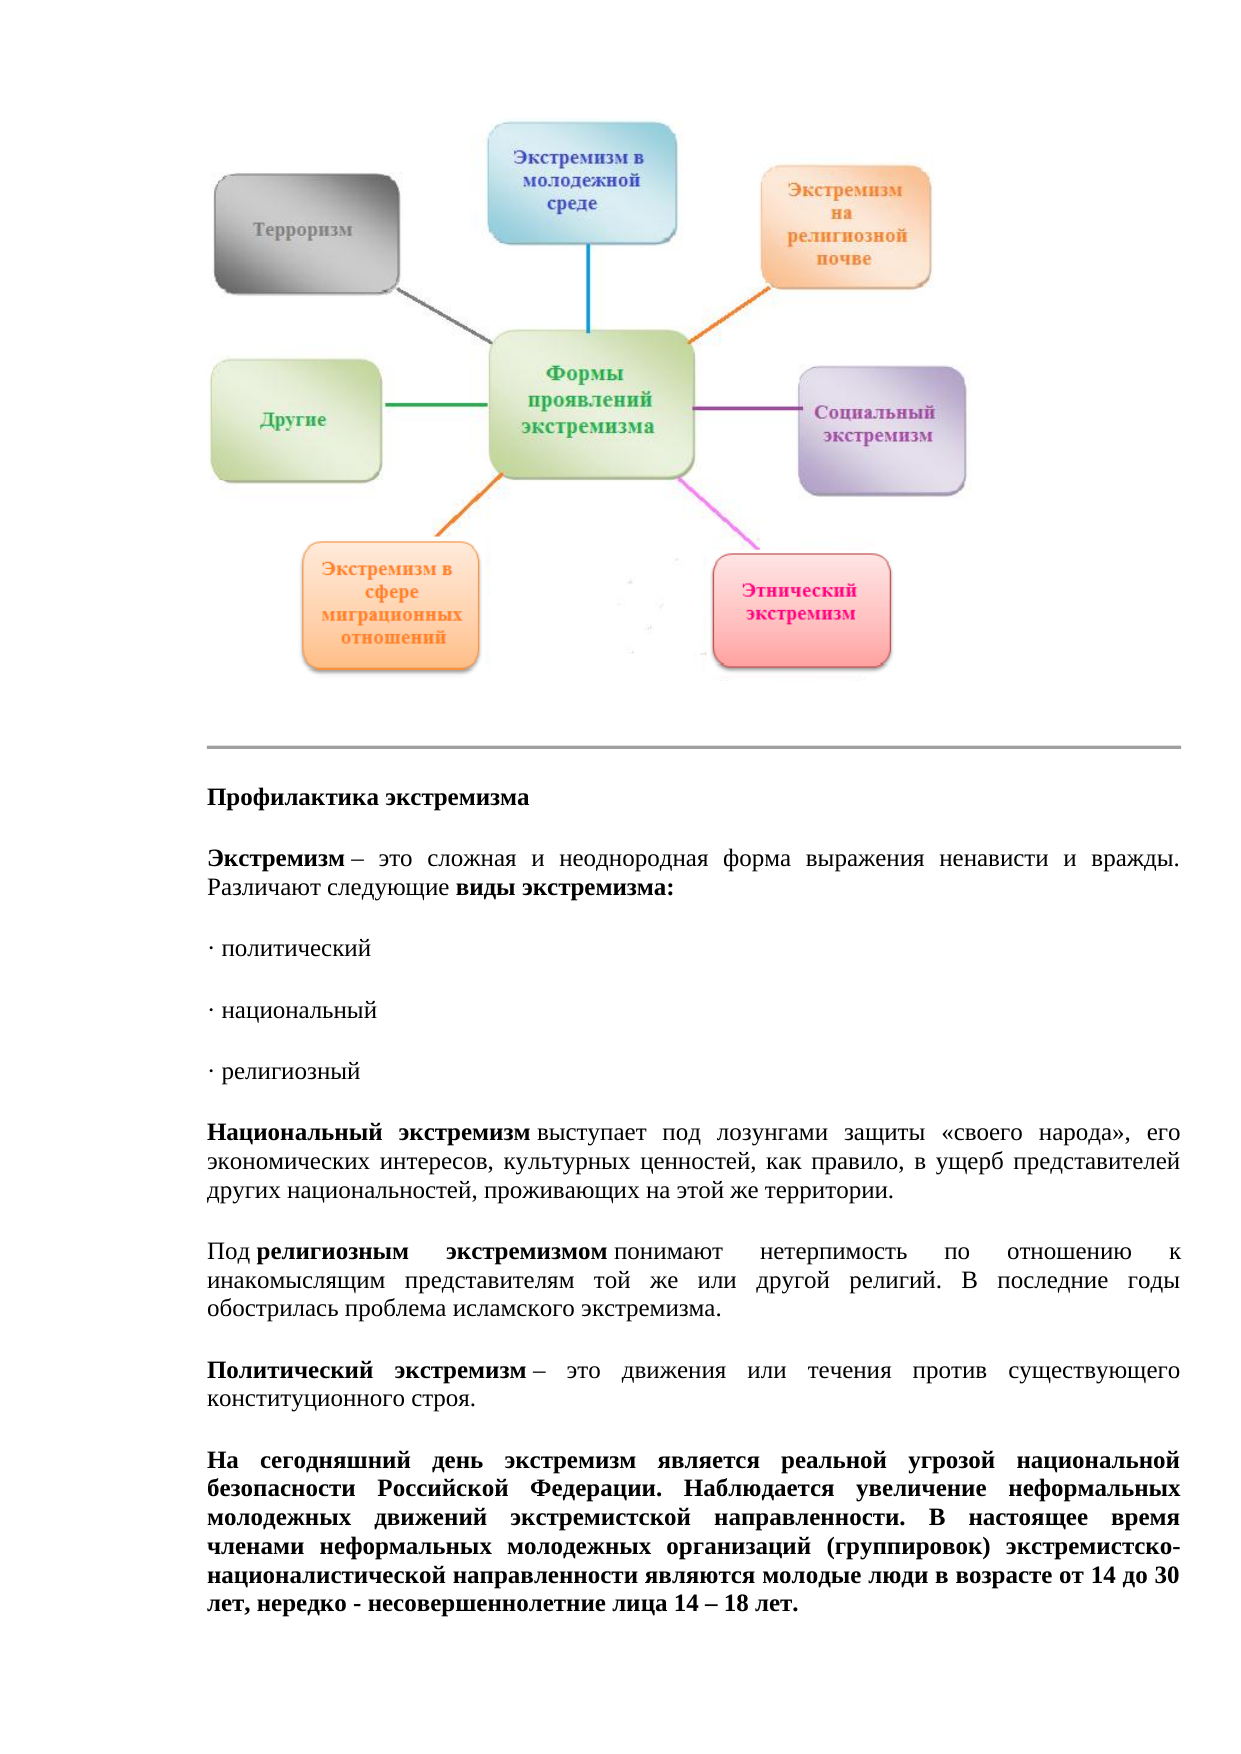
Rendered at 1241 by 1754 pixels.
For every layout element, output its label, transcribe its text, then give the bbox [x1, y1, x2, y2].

picture [206, 118, 979, 681]
text Национальный экстремизм выступает под лозунгами защиты «своего народа», его экономических интересов, культурных ценностей, как правило, в ущерб представителей других национальностей, проживающих на этой же территории. [207, 1117, 1181, 1203]
text На сегодняшний день экстремизм является реальной угрозой национальной безопасности Российской Федерации. Наблюдается увеличение неформальных молодежных движений экстремистской направленности. В настоящее время членами неформальных молодежных организаций (группировок) экстремистско-националистической направленности являются молодые люди в возрасте от 14 до 30 лет, нередко - несовершеннолетние лица 14 – 18 лет. [207, 1445, 1181, 1617]
text · политический [207, 933, 1181, 962]
text Политический экстремизм – это движения или течения против существующего конституционного строя. [207, 1355, 1181, 1412]
text · религиозный [207, 1056, 1181, 1085]
text Экстремизм – это сложная и неоднородная форма выражения ненависти и вражды. Различают следующие виды экстремизма: [207, 843, 1181, 901]
text Под религиозным экстремизмом понимают нетерпимость по отношению к инакомыслящим представителям той же или другой религий. В последние годы обострилась проблема исламского экстремизма. [207, 1236, 1181, 1322]
text Профилактика экстремизма [207, 782, 1181, 811]
text · национальный [207, 995, 1181, 1023]
